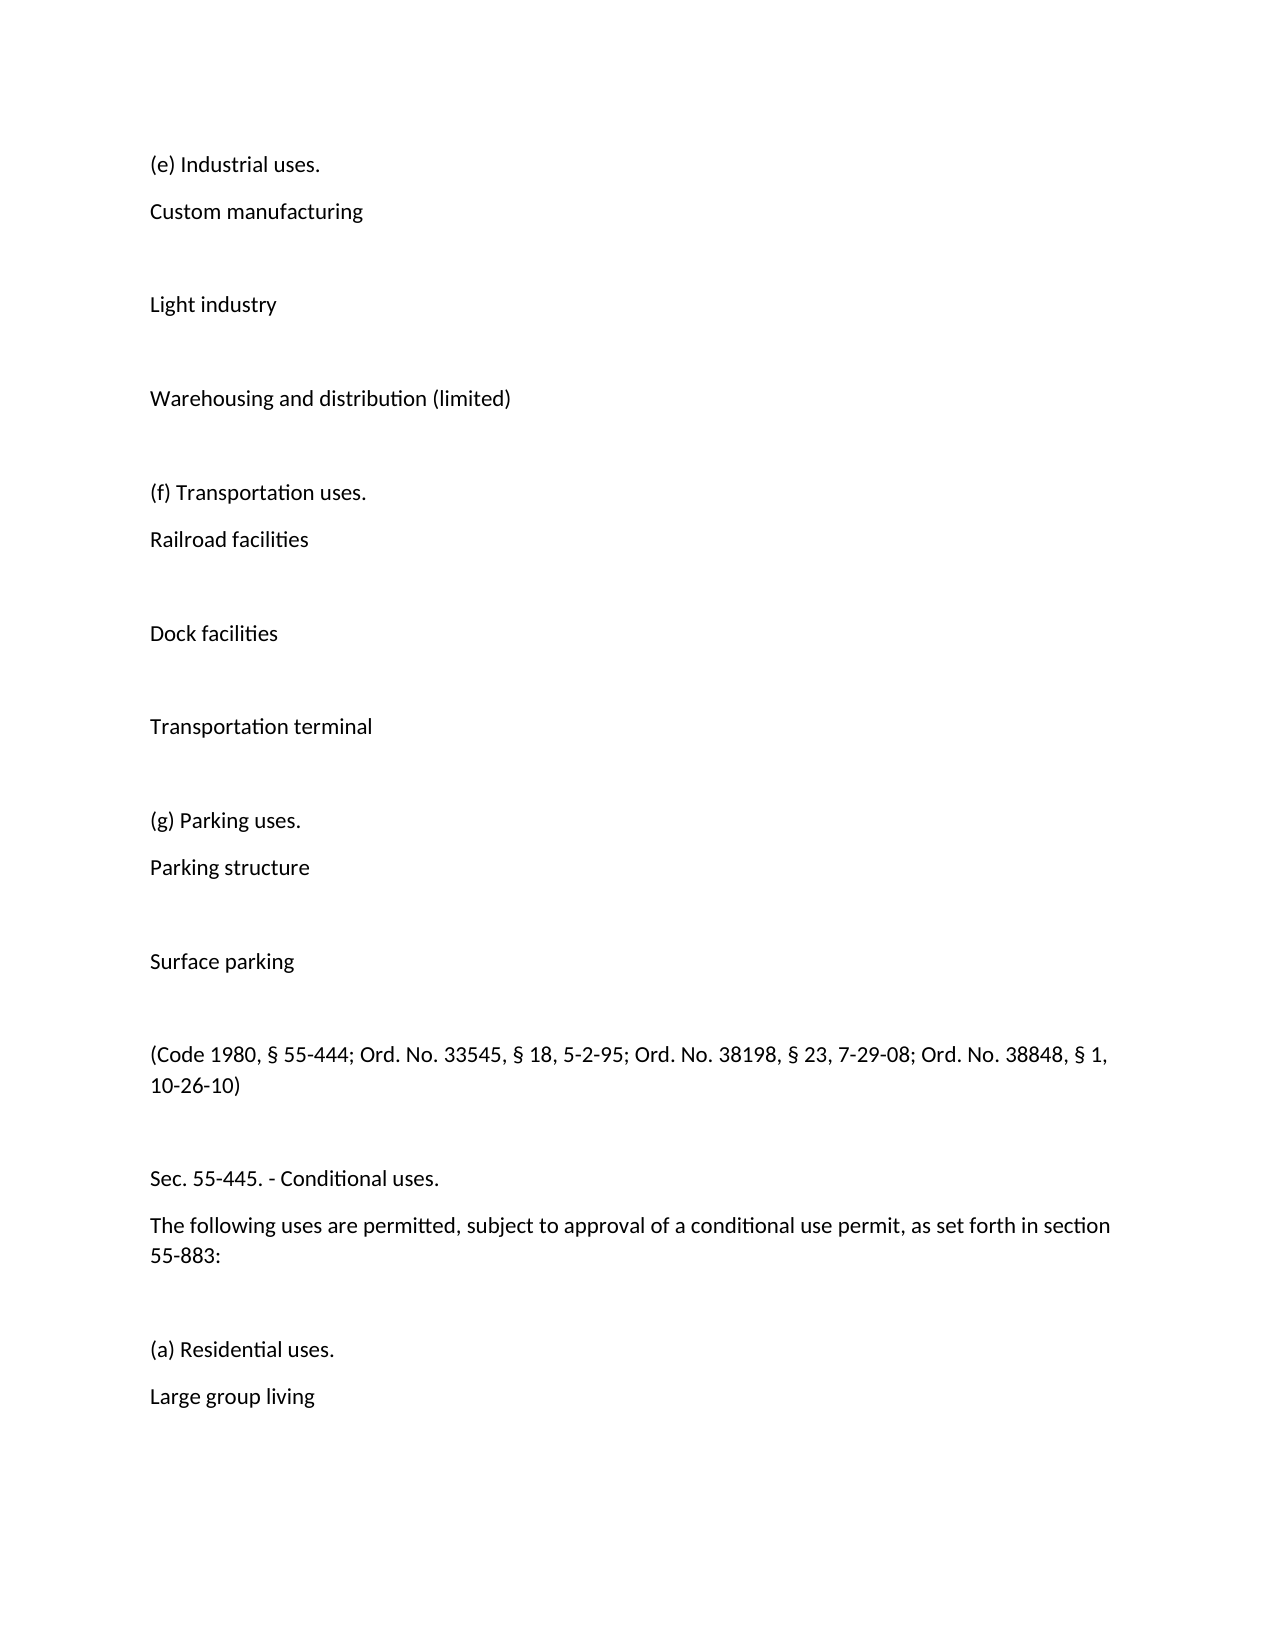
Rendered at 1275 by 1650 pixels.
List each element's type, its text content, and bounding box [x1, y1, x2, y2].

text (f) Transportation uses. [150, 478, 1125, 506]
text Sec. 55-445. - Conditional uses. [150, 1164, 1125, 1193]
text Custom manufacturing [150, 197, 1125, 225]
text Surface parking [150, 947, 1125, 975]
text Parking structure [150, 853, 1125, 881]
text Warehousing and distribution (limited) [150, 384, 1125, 412]
text Large group living [150, 1382, 1125, 1410]
text Railroad facilities [150, 525, 1125, 553]
text (a) Residential uses. [150, 1335, 1125, 1363]
text (Code 1980, § 55-444; Ord. No. 33545, § 18, 5-2-95; Ord. No. 38198, § 23, 7-29-08; Ord. No. 38848, § 1, 10-26-10) [150, 1041, 1125, 1099]
text The following uses are permitted, subject to approval of a conditional use permit, as set forth in section 55-883: [150, 1211, 1125, 1270]
text (e) Industrial uses. [150, 150, 1125, 178]
text (g) Parking uses. [150, 806, 1125, 834]
text Light industry [150, 291, 1125, 319]
text Dock facilities [150, 619, 1125, 647]
text Transportation terminal [150, 712, 1125, 741]
